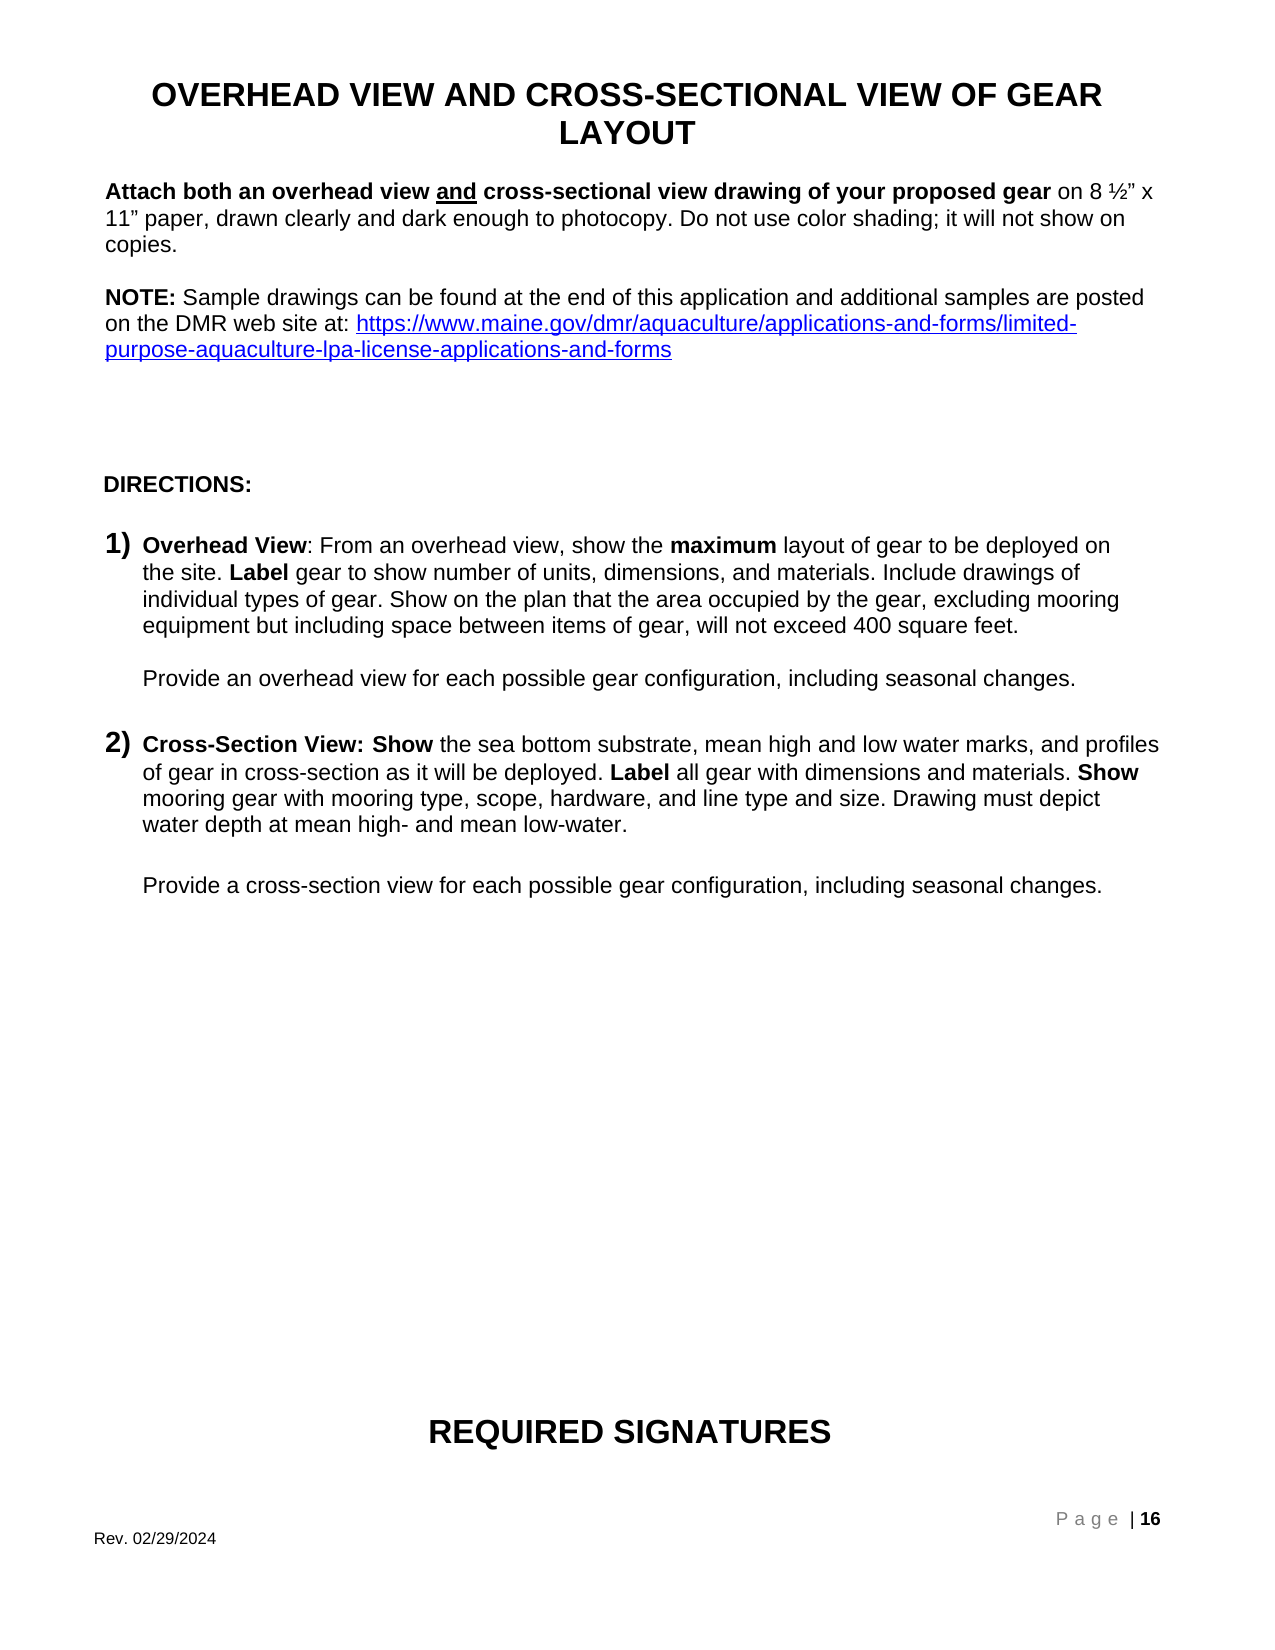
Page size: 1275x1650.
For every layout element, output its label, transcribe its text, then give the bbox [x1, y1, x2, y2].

text OVERHEAD VIEW AND CROSS-SECTIONAL VIEW OF GEAR LAYOUT [94, 75, 1160, 152]
list Overhead View: From an overhead view, show the maximum layout of gear to be deployed on the site. Label gear to show number of units, dimensions, and materials. Include drawings of individual types of gear. Show on the plan that the area occupied by the gear, excluding mooring equipment but including space between items of gear, will not exceed 400 square feet. [105, 526, 1140, 638]
list Cross-Section View: Show the sea bottom substrate, mean high and low water marks, and profiles of gear in cross-section as it will be deployed. Label all gear with dimensions and materials. Show mooring gear with mooring type, scope, hardware, and line type and size. Drawing must depict water depth at mean high- and mean low-water. [105, 725, 1160, 838]
subtitle REQUIRED SIGNATURES [428, 1412, 1160, 1451]
text Attach both an overhead view and cross-sectional view drawing of your proposed gear on 8 ½” x 11” paper, drawn clearly and dark enough to photocopy. Do not use color shading; it will not show on copies. [105, 178, 1160, 257]
subtitle DIRECTIONS: [103, 471, 1160, 497]
text Provide an overhead view for each possible gear configuration, including seasonal changes. [142, 664, 1140, 691]
text NOTE: Sample drawings can be found at the end of this application and additional samples are posted on the DMR web site at: https://www.maine.gov/dmr/aquaculture/applications-and-forms/limited-purpose-aquaculture-lpa-license-applications-and-forms [105, 284, 1160, 363]
text Provide a cross-section view for each possible gear configuration, including seasonal changes. [142, 872, 1140, 898]
